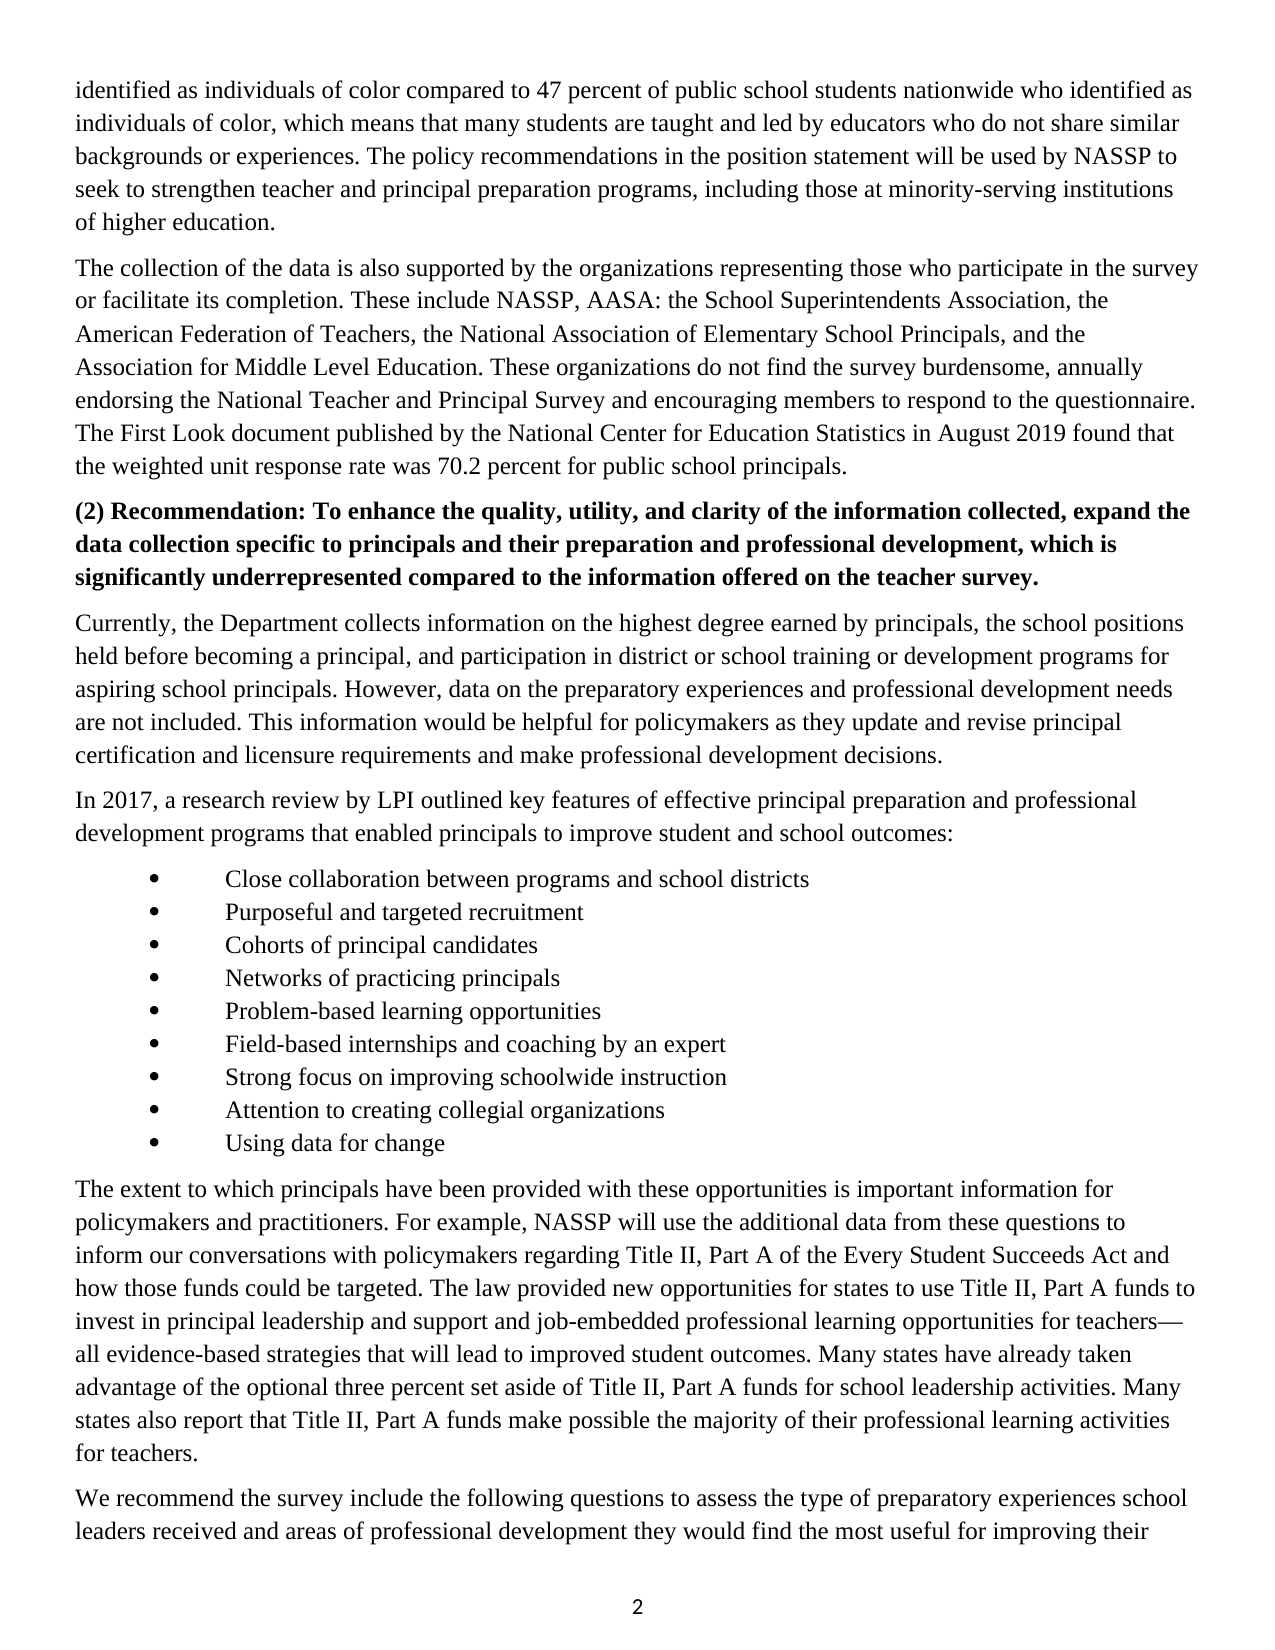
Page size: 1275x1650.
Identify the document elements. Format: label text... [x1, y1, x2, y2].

list Strong focus on improving schoolwide instruction [150, 1062, 1200, 1091]
text (2) Recommendation: To enhance the quality, utility, and clarity of the information collected, expand the data collection specific to principals and their preparation and professional development, which is significantly underrepresented compared to the information offered on the teacher survey. [75, 496, 1200, 591]
text In 2017, a research review by LPI outlined key features of effective principal preparation and professional development programs that enabled principals to improve student and school outcomes: [75, 785, 1200, 847]
text The collection of the data is also supported by the organizations representing those who participate in the survey or facilitate its completion. These include NASSP, AASA: the School Superintendents Association, the American Federation of Teachers, the National Association of Elementary School Principals, and the Association for Middle Level Education. These organizations do not find the survey burdensome, annually endorsing the National Teacher and Principal Survey and encouraging members to respond to the questionnaire. The First Look document published by the National Center for Education Statistics in August 2019 found that the weighted unit response rate was 70.2 percent for public school principals. [75, 253, 1200, 479]
list Cohorts of principal candidates [150, 930, 1200, 959]
list Purposeful and targeted recruitment [150, 897, 1200, 926]
list Using data for change [150, 1128, 1200, 1157]
text The extent to which principals have been provided with these opportunities is important information for policymakers and practitioners. For example, NASSP will use the additional data from these questions to inform our conversations with policymakers regarding Title II, Part A of the Every Student Succeeds Act and how those funds could be targeted. The law provided new opportunities for states to use Title II, Part A funds to invest in principal leadership and support and job-embedded professional learning opportunities for teachers—all evidence-based strategies that will lead to improved student outcomes. Many states have already taken advantage of the optional three percent set aside of Title II, Part A funds for school leadership activities. Many states also report that Title II, Part A funds make possible the majority of their professional learning activities for teachers. [75, 1174, 1200, 1467]
list Close collaboration between programs and school districts [150, 864, 1200, 893]
list Problem-based learning opportunities [150, 996, 1200, 1025]
list Networks of practicing principals [150, 963, 1200, 992]
list Attention to creating collegial organizations [150, 1095, 1200, 1124]
text Currently, the Department collects information on the highest degree earned by principals, the school positions held before becoming a principal, and participation in district or school training or development programs for aspiring school principals. However, data on the preparatory experiences and professional development needs are not included. This information would be helpful for policymakers as they update and revise principal certification and licensure requirements and make professional development decisions. [75, 608, 1200, 769]
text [75, 1483, 1200, 1545]
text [75, 75, 1200, 236]
list Field-based internships and coaching by an expert [150, 1029, 1200, 1058]
